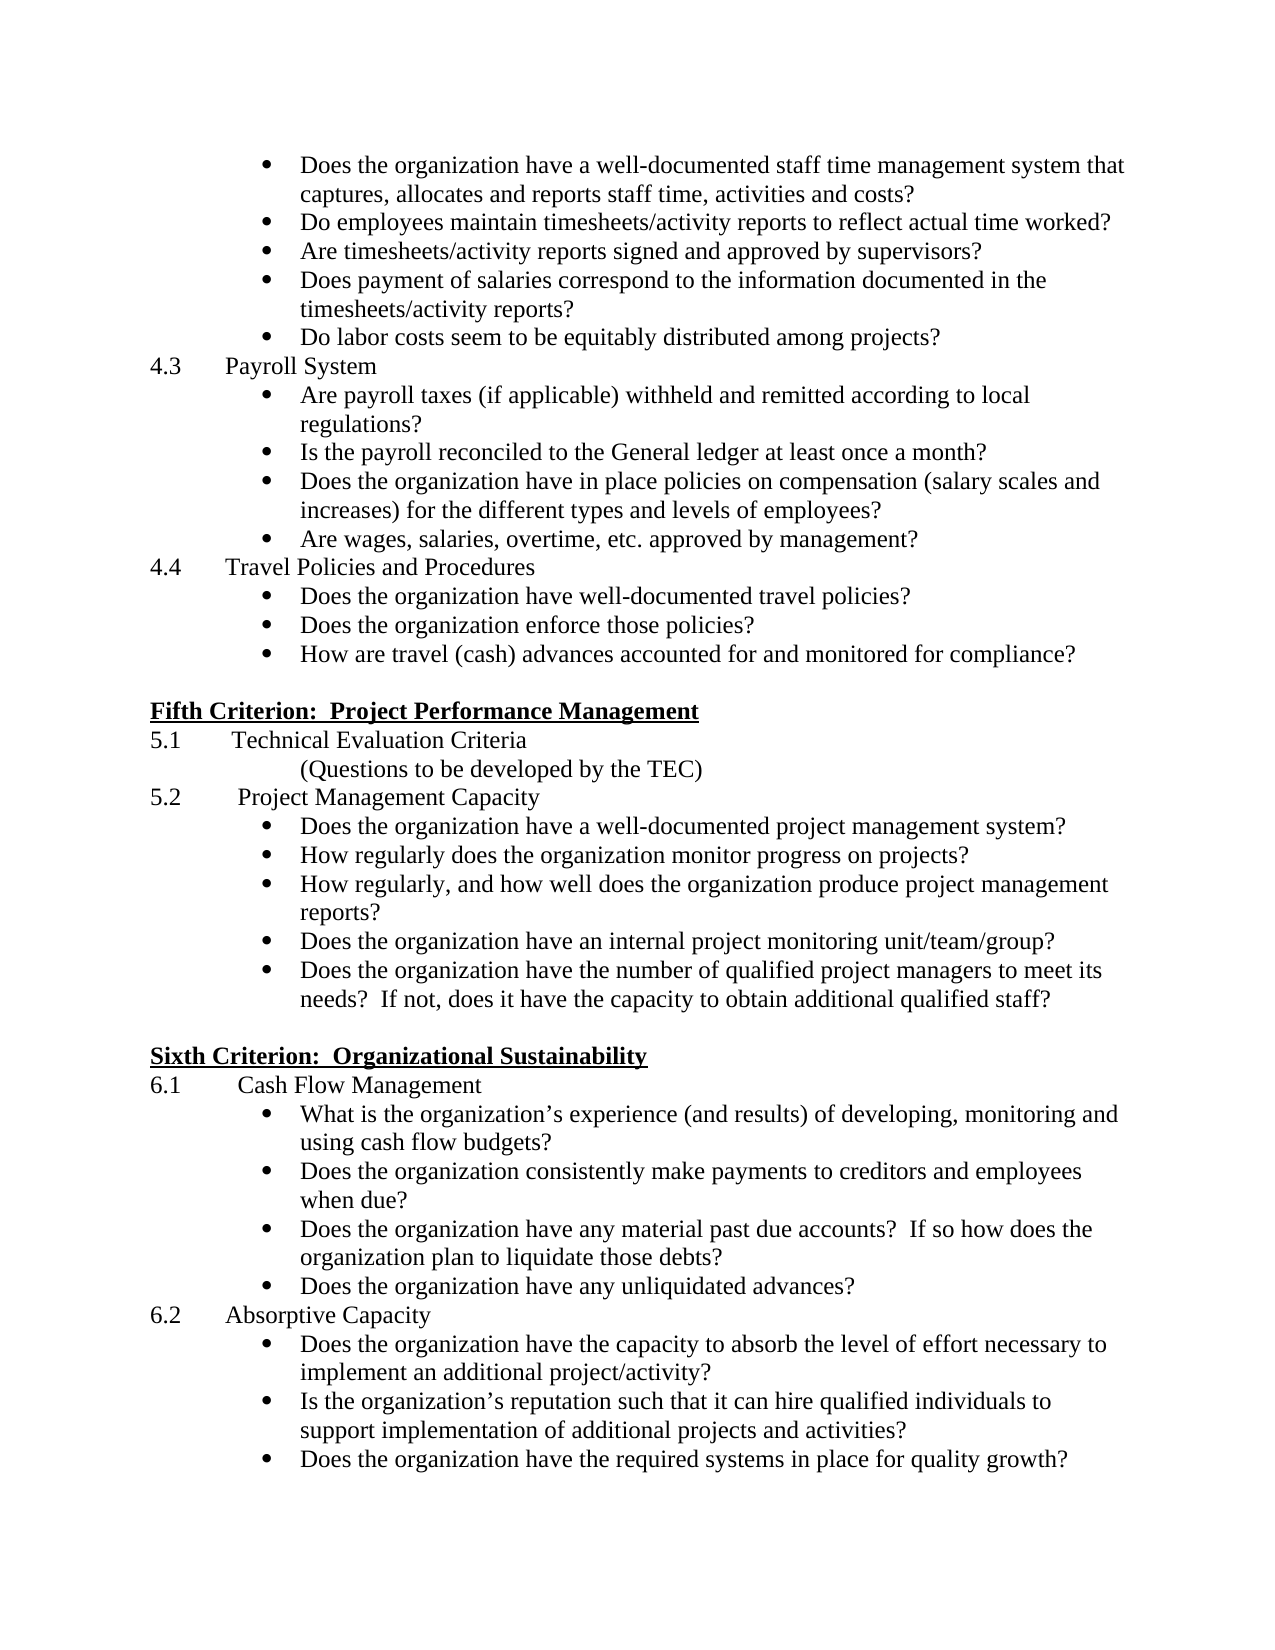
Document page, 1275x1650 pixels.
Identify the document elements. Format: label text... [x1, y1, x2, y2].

list Does the organization have an internal project monitoring unit/team/group? [262, 926, 1125, 955]
list Does the organization have in place policies on compensation (salary scales and increases) for the different types and levels of employees? [262, 466, 1125, 524]
list How regularly, and how well does the organization produce project management reports? [262, 869, 1125, 926]
text 6.1 Cash Flow Management [150, 1070, 1125, 1099]
list Does payment of salaries correspond to the information documented in the timesheets/activity reports? [262, 265, 1125, 322]
list How regularly does the organization monitor progress on projects? [262, 840, 1125, 869]
text 4.4 Travel Policies and Procedures [150, 552, 1125, 581]
list Does the organization have any unliquidated advances? [262, 1271, 1125, 1300]
list Are timesheets/activity reports signed and approved by supervisors? [262, 236, 1125, 265]
text Fifth Criterion: Project Performance Management [150, 696, 1125, 725]
list Does the organization have any material past due accounts? If so how does the organization plan to liquidate those debts? [262, 1214, 1125, 1271]
list Technical Evaluation Criteria [150, 725, 1125, 754]
list Does the organization have a well-documented staff time management system that captures, allocates and reports staff time, activities and costs? [262, 150, 1125, 207]
list Is the payroll reconciled to the General ledger at least once a month? [262, 437, 1125, 466]
list Does the organization have a well-documented project management system? [262, 811, 1125, 840]
text (Questions to be developed by the TEC) [300, 754, 1125, 782]
list Does the organization have the capacity to absorb the level of effort necessary to implement an additional project/activity? [262, 1329, 1125, 1386]
list Are payroll taxes (if applicable) withheld and remitted according to local regulations? [262, 380, 1125, 437]
list Does the organization have the required systems in place for quality growth? [262, 1444, 1125, 1472]
text Sixth Criterion: Organizational Sustainability [150, 1041, 1125, 1070]
list How are travel (cash) advances accounted for and monitored for compliance? [262, 639, 1125, 667]
list Is the organization’s reputation such that it can hire qualified individuals to support implementation of additional projects and activities? [262, 1386, 1125, 1444]
list Does the organization consistently make payments to creditors and employees when due? [262, 1156, 1125, 1214]
list Does the organization have the number of qualified project managers to meet its needs? If not, does it have the capacity to obtain additional qualified staff? [262, 955, 1125, 1012]
list What is the organization’s experience (and results) of developing, monitoring and using cash flow budgets? [262, 1099, 1125, 1156]
list Does the organization enforce those policies? [262, 610, 1125, 639]
list Do employees maintain timesheets/activity reports to reflect actual time worked? [262, 207, 1125, 236]
list Does the organization have well-documented travel policies? [262, 581, 1125, 610]
list Project Management Capacity [150, 782, 1125, 811]
list Are wages, salaries, overtime, etc. approved by management? [262, 524, 1125, 552]
text 6.2 Absorptive Capacity [150, 1300, 1125, 1329]
text 4.3 Payroll System [150, 351, 1125, 380]
list Do labor costs seem to be equitably distributed among projects? [262, 322, 1125, 351]
